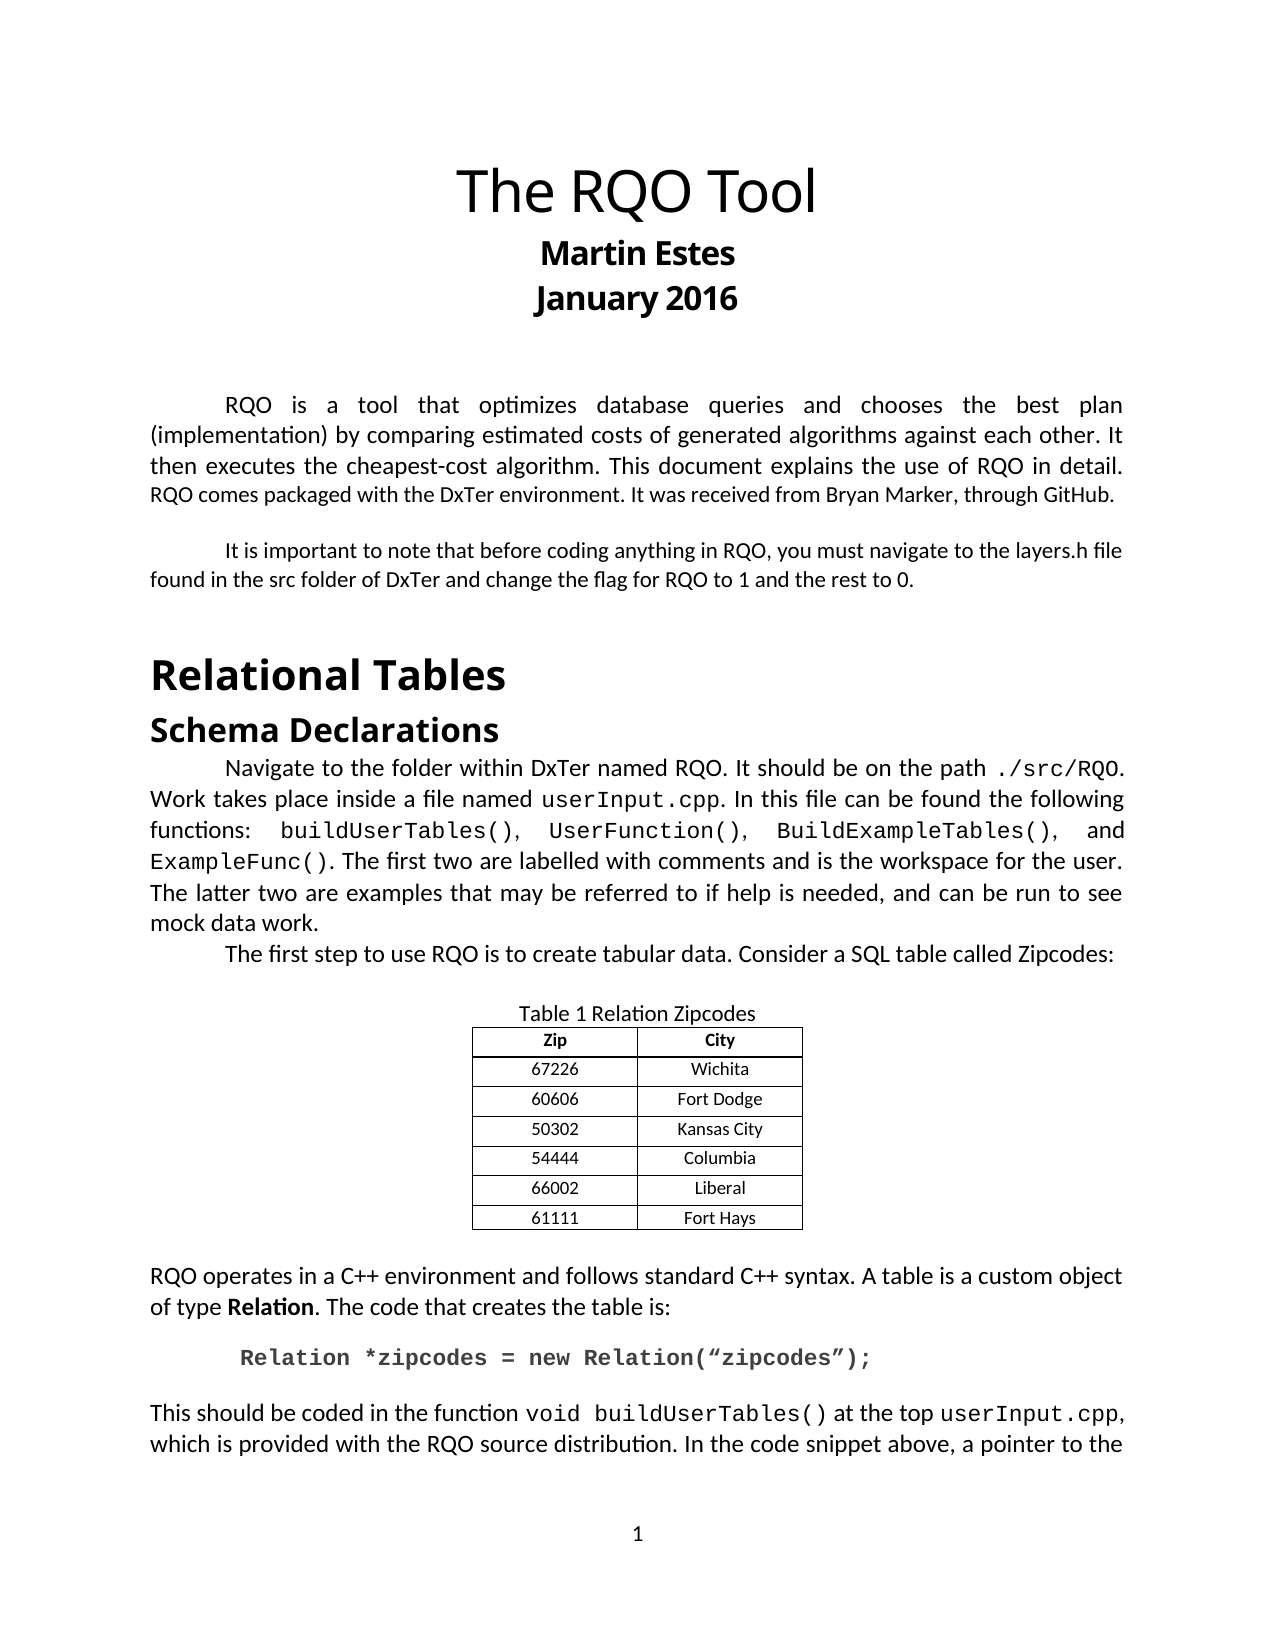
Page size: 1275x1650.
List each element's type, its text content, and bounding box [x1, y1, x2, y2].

table_cell 60606 [473, 1087, 637, 1116]
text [150, 1397, 1125, 1459]
table_cell 61111 [473, 1206, 637, 1229]
title The RQO Tool Martin Estes January 2016 [150, 150, 1125, 320]
table_cell Liberal [638, 1176, 802, 1205]
table_cell Wichita [638, 1058, 802, 1086]
text Table 1 Relation Zipcodes [150, 999, 1125, 1027]
table_cell 50302 [473, 1117, 637, 1146]
table_cell Kansas City [638, 1117, 802, 1146]
subtitle Schema Declarations [150, 707, 1125, 752]
text RQO is a tool that optimizes database queries and chooses the best plan (implementation) by comparing estimated costs of generated algorithms against each other. It then executes the cheapest-cost algorithm. This document explains the use of RQO in detail. RQO comes packaged with the DxTer environment. It was received from Bryan Marker, through GitHub. [150, 389, 1125, 509]
table_cell Fort Dodge [638, 1087, 802, 1116]
table_cell 66002 [473, 1176, 637, 1205]
text It is important to note that before coding anything in RQO, you must navigate to the layers.h file found in the src folder of DxTer and change the flag for RQO to 1 and the rest to 0. [150, 537, 1125, 593]
text Navigate to the folder within DxTer named RQO. It should be on the path ./src/RQO. Work takes place inside a file named userInput.cpp. In this file can be found the following functions: buildUserTables(), UserFunction(), BuildExampleTables(), and ExampleFunc(). The first two are labelled with comments and is the workspace for the user. The latter two are examples that may be referred to if help is needed, and can be run to see mock data work. [150, 752, 1125, 938]
table_header Zip [473, 1028, 637, 1056]
table_header City [638, 1028, 802, 1056]
subtitle Relational Tables [150, 646, 1125, 702]
table_cell Fort Hays [638, 1206, 802, 1229]
table_cell Columbia [638, 1147, 802, 1175]
table_cell 54444 [473, 1147, 637, 1175]
table_cell 67226 [473, 1058, 637, 1086]
text Relation *zipcodes = new Relation(“zipcodes”); [240, 1346, 1125, 1372]
text RQO operates in a C++ environment and follows standard C++ syntax. A table is a custom object of type Relation. The code that creates the table is: [150, 1260, 1125, 1321]
text The first step to use RQO is to create tabular data. Consider a SQL table called Zipcodes: [150, 938, 1125, 968]
